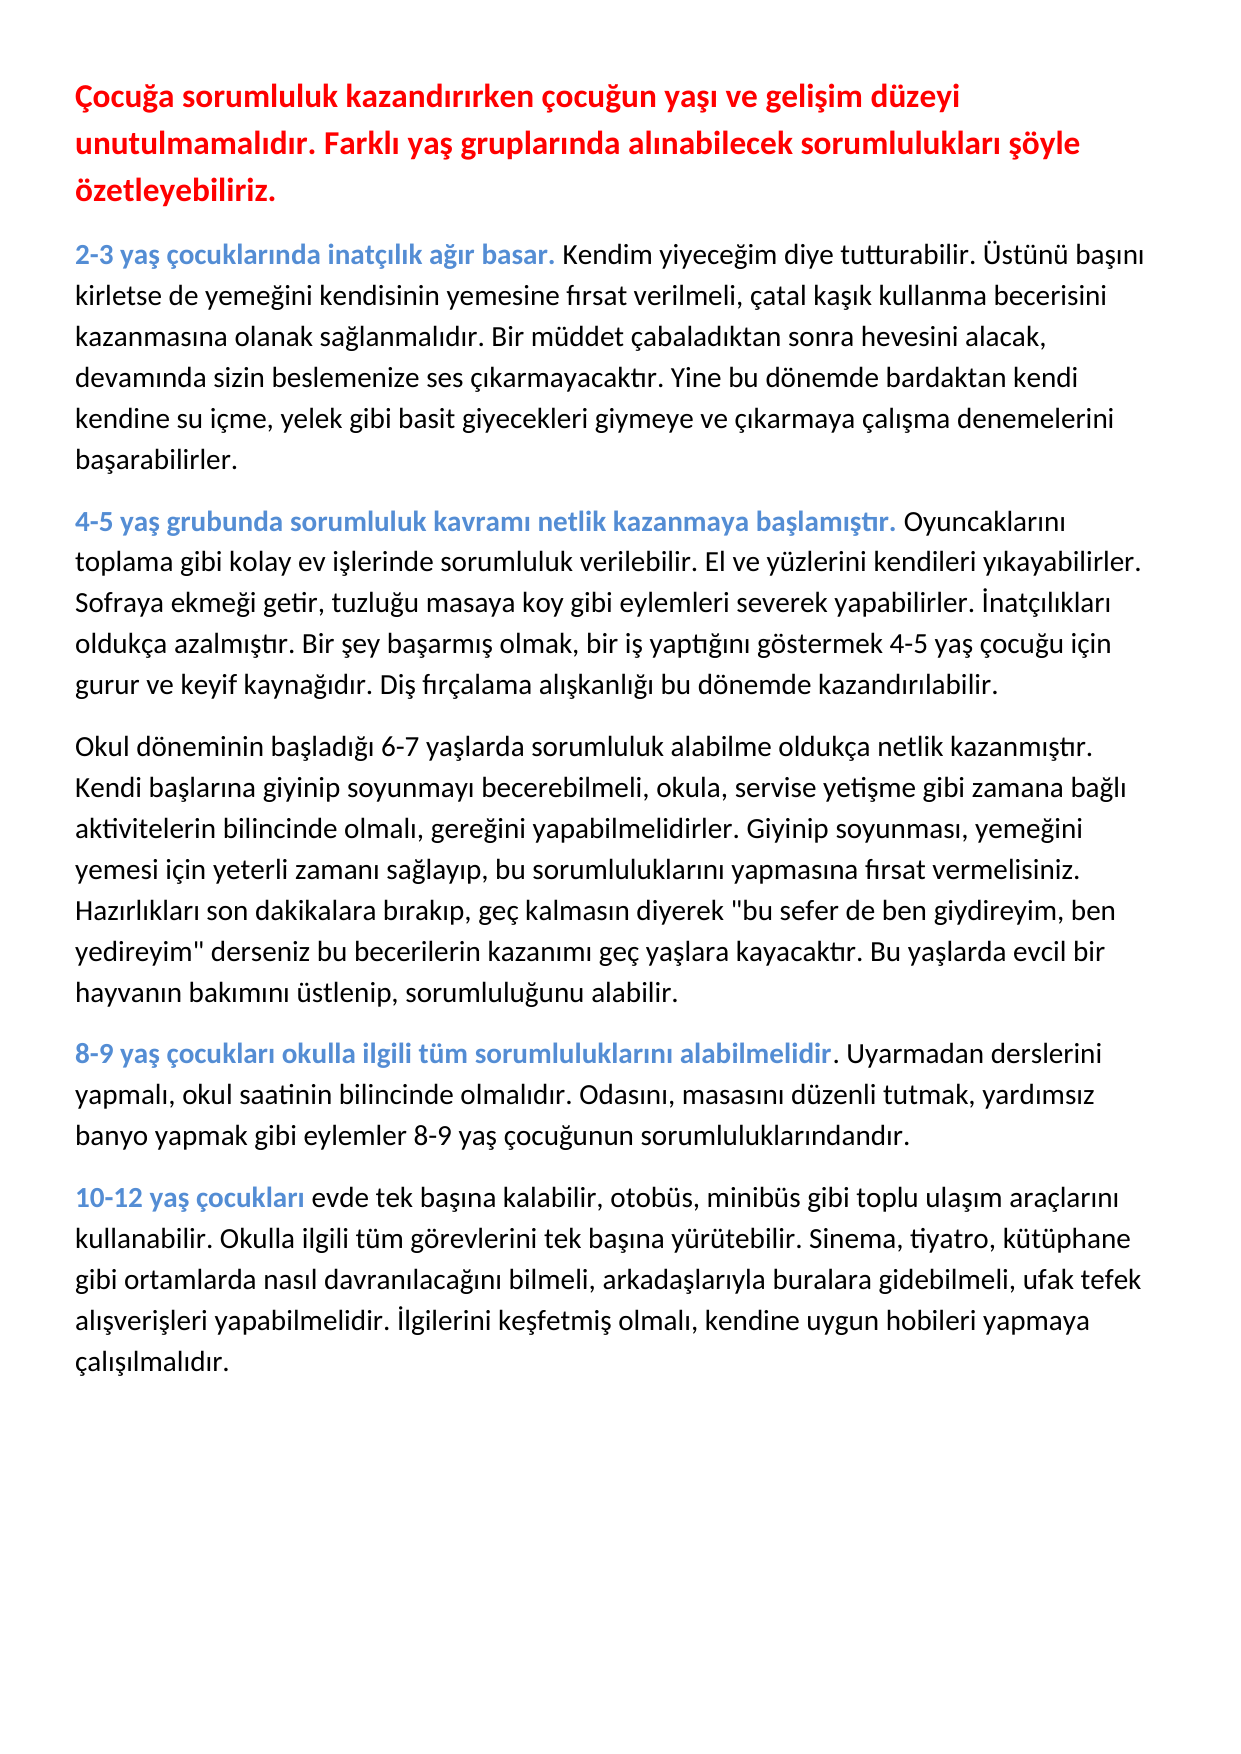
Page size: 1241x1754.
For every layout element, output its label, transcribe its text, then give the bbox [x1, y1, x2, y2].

text 2-3 yaş çocuklarında inatçılık ağır basar. Kendim yiyeceğim diye tutturabilir. Üstünü başını kirletse de yemeğini kendisinin yemesine fırsat verilmeli, çatal kaşık kullanma becerisini kazanmasına olanak sağlanmalıdır. Bir müddet çabaladıktan sonra hevesini alacak, devamında sizin beslemenize ses çıkarmayacaktır. Yine bu dönemde bardaktan kendi kendine su içme, yelek gibi basit giyecekleri giymeye ve çıkarmaya çalışma denemelerini başarabilirler. [75, 236, 1165, 476]
text Çocuğa sorumluluk kazandırırken çocuğun yaşı ve gelişim düzeyi unutulmamalıdır. Farklı yaş gruplarında alınabilecek sorumlulukları şöyle özetleyebiliriz. [75, 75, 1165, 209]
text Okul döneminin başladığı 6-7 yaşlarda sorumluluk alabilme oldukça netlik kazanmıştır. Kendi başlarına giyinip soyunmayı becerebilmeli, okula, servise yetişme gibi zamana bağlı aktivitelerin bilincinde olmalı, gereğini yapabilmelidirler. Giyinip soyunması, yemeğini yemesi için yeterli zamanı sağlayıp, bu sorumluluklarını yapmasına fırsat vermelisiniz. Hazırlıkları son dakikalara bırakıp, geç kalmasın diyerek "bu sefer de ben giydireyim, ben yedireyim" derseniz bu becerilerin kazanımı geç yaşlara kayacaktır. Bu yaşlarda evcil bir hayvanın bakımını üstlenip, sorumluluğunu alabilir. [75, 728, 1165, 1009]
text 10-12 yaş çocukları evde tek başına kalabilir, otobüs, minibüs gibi toplu ulaşım araçlarını kullanabilir. Okulla ilgili tüm görevlerini tek başına yürütebilir. Sinema, tiyatro, kütüphane gibi ortamlarda nasıl davranılacağını bilmeli, arkadaşlarıyla buralara gidebilmeli, ufak tefek alışverişleri yapabilmelidir. İlgilerini keşfetmiş olmalı, kendine uygun hobileri yapmaya çalışılmalıdır. [75, 1179, 1165, 1378]
text 8-9 yaş çocukları okulla ilgili tüm sorumluluklarını alabilmelidir. Uyarmadan derslerini yapmalı, okul saatinin bilincinde olmalıdır. Odasını, masasını düzenli tutmak, yardımsız banyo yapmak gibi eylemler 8-9 yaş çocuğunun sorumluluklarındandır. [75, 1036, 1165, 1153]
text 4-5 yaş grubunda sorumluluk kavramı netlik kazanmaya başlamıştır. Oyuncaklarını toplama gibi kolay ev işlerinde sorumluluk verilebilir. El ve yüzlerini kendileri yıkayabilirler. Sofraya ekmeği getir, tuzluğu masaya koy gibi eylemleri severek yapabilirler. İnatçılıkları oldukça azalmıştır. Bir şey başarmış olmak, bir iş yaptığını göstermek 4-5 yaş çocuğu için gurur ve keyif kaynağıdır. Diş fırçalama alışkanlığı bu dönemde kazandırılabilir. [75, 503, 1165, 702]
